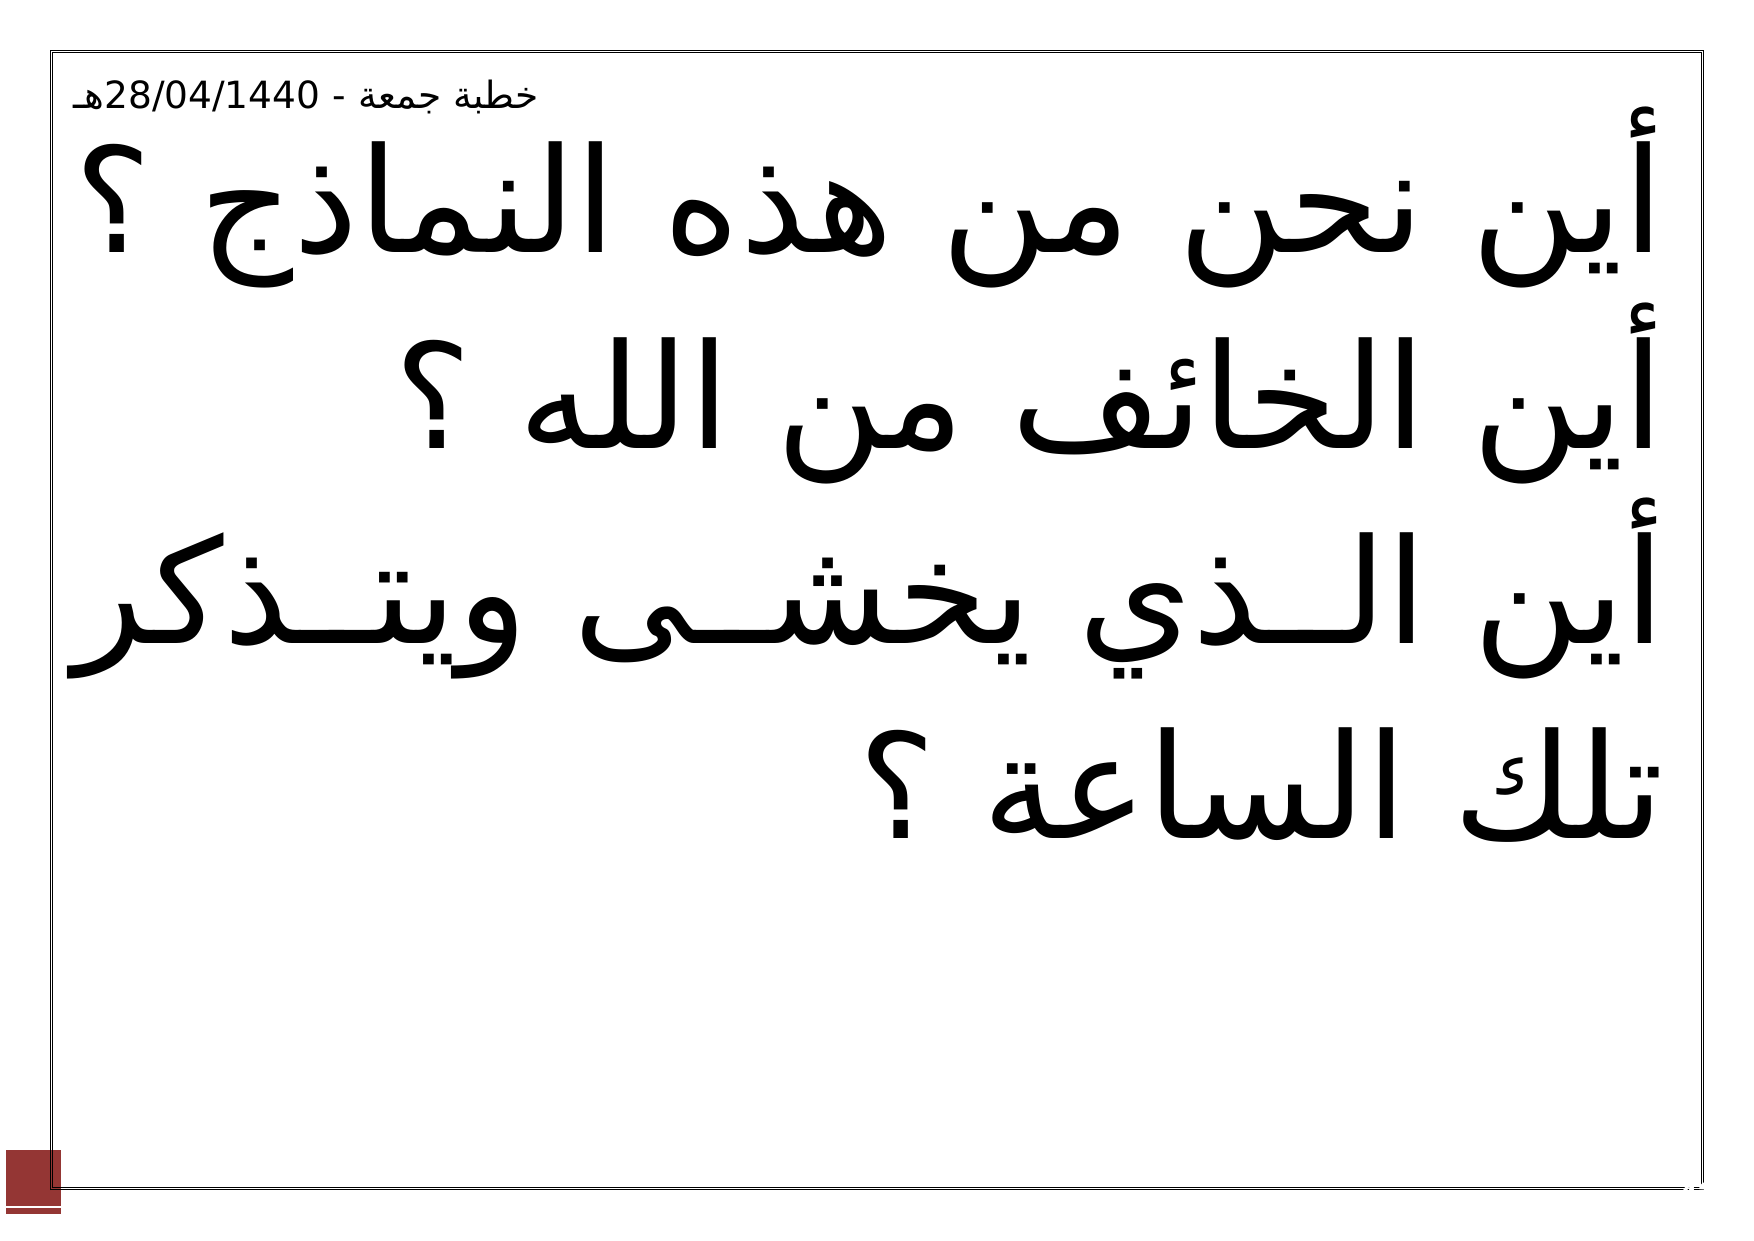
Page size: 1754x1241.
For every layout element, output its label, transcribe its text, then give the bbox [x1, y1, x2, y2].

text أين الذي يخشى ويتذكر تلك الساعة ؟ [74, 508, 1665, 873]
text أين نحن من هذه النماذج ؟ أين الخائف من الله ؟ [74, 117, 1665, 482]
